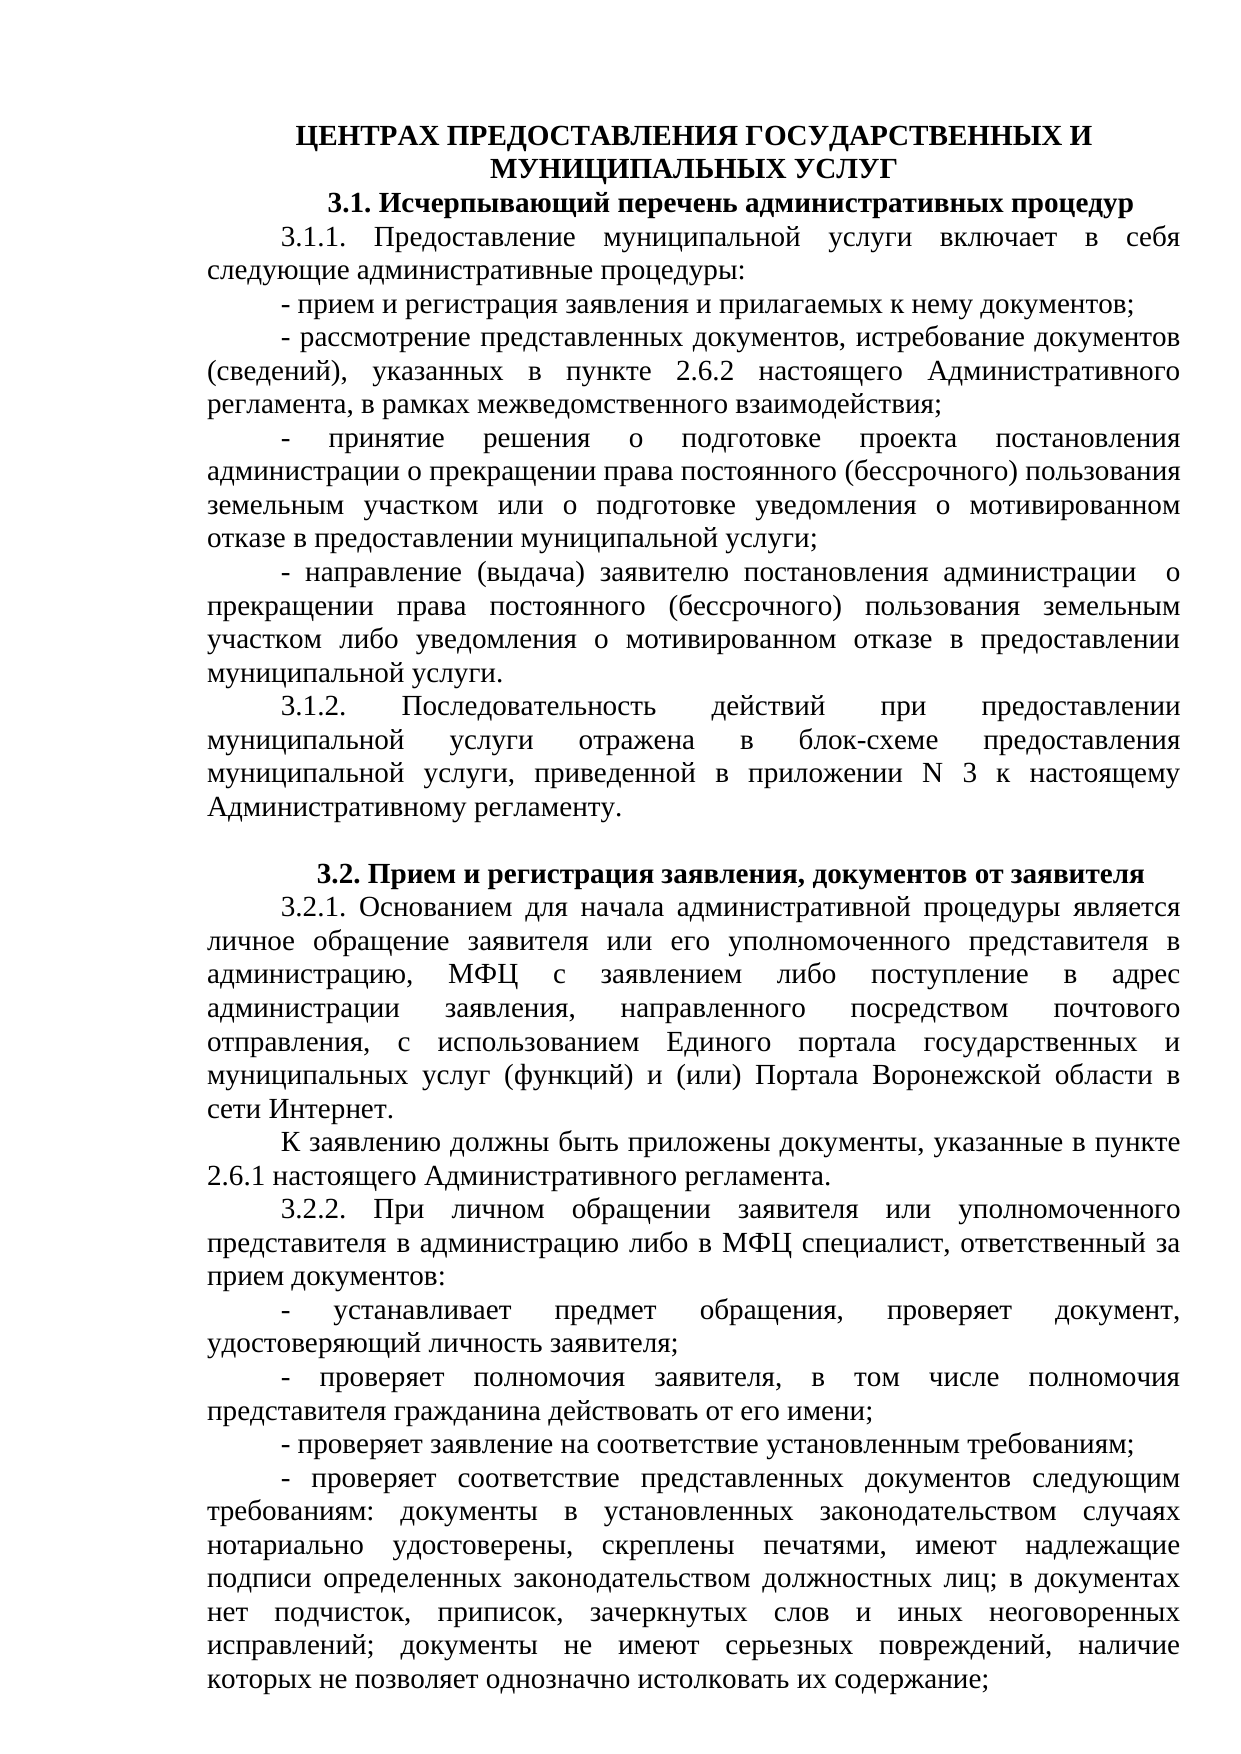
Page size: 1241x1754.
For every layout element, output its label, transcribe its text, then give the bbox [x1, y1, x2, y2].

text - проверяет полномочия заявителя, в том числе полномочия представителя гражданина действовать от его имени; [207, 1359, 1181, 1426]
text - направление (выдача) заявителю постановления администрации о прекращении права постоянного (бессрочного) пользования земельным участком либо уведомления о мотивированном отказе в предоставлении муниципальной услуги. [207, 554, 1181, 688]
text - устанавливает предмет обращения, проверяет документ, удостоверяющий личность заявителя; [207, 1292, 1181, 1359]
text - принятие решения о подготовке проекта постановления администрации о прекращении права постоянного (бессрочного) пользования земельным участком или о подготовке уведомления о мотивированном отказе в предоставлении муниципальной услуги; [207, 420, 1181, 554]
text К заявлению должны быть приложены документы, указанные в пункте 2.6.1 настоящего Административного регламента. [207, 1124, 1181, 1191]
text 3.1.2. Последовательность действий при предоставлении муниципальной услуги отражена в блок-схеме предоставления муниципальной услуги, приведенной в приложении N 3 к настоящему Административному регламенту. [207, 688, 1181, 822]
text - проверяет заявление на соответствие установленным требованиям; [207, 1426, 1181, 1460]
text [207, 118, 1181, 185]
text 3.2.2. При личном обращении заявителя или уполномоченного представителя в администрацию либо в МФЦ специалист, ответственный за прием документов: [207, 1191, 1181, 1292]
text - рассмотрение представленных документов, истребование документов (сведений), указанных в пункте 2.6.2 настоящего Административного регламента, в рамках межведомственного взаимодействия; [207, 319, 1181, 420]
text 3.2. Прием и регистрация заявления, документов от заявителя [207, 856, 1181, 889]
text - проверяет соответствие представленных документов следующим требованиям: документы в установленных законодательством случаях нотариально удостоверены, скреплены печатями, имеют надлежащие подписи определенных законодательством должностных лиц; в документах нет подчисток, приписок, зачеркнутых слов и иных неоговоренных исправлений; документы не имеют серьезных повреждений, наличие которых не позволяет однозначно истолковать их содержание; [207, 1460, 1181, 1694]
text 3.2.1. Основанием для начала административной процедуры является личное обращение заявителя или его уполномоченного представителя в администрацию, МФЦ с заявлением либо поступление в адрес администрации заявления, направленного посредством почтового отправления, с использованием Единого портала государственных и муниципальных услуг (функций) и (или) Портала Воронежской области в сети Интернет. [207, 889, 1181, 1124]
text 3.1.1. Предоставление муниципальной услуги включает в себя следующие административные процедуры: [207, 219, 1181, 286]
text - прием и регистрация заявления и прилагаемых к нему документов; [207, 286, 1181, 319]
text 3.1. Исчерпывающий перечень административных процедур [207, 185, 1181, 219]
